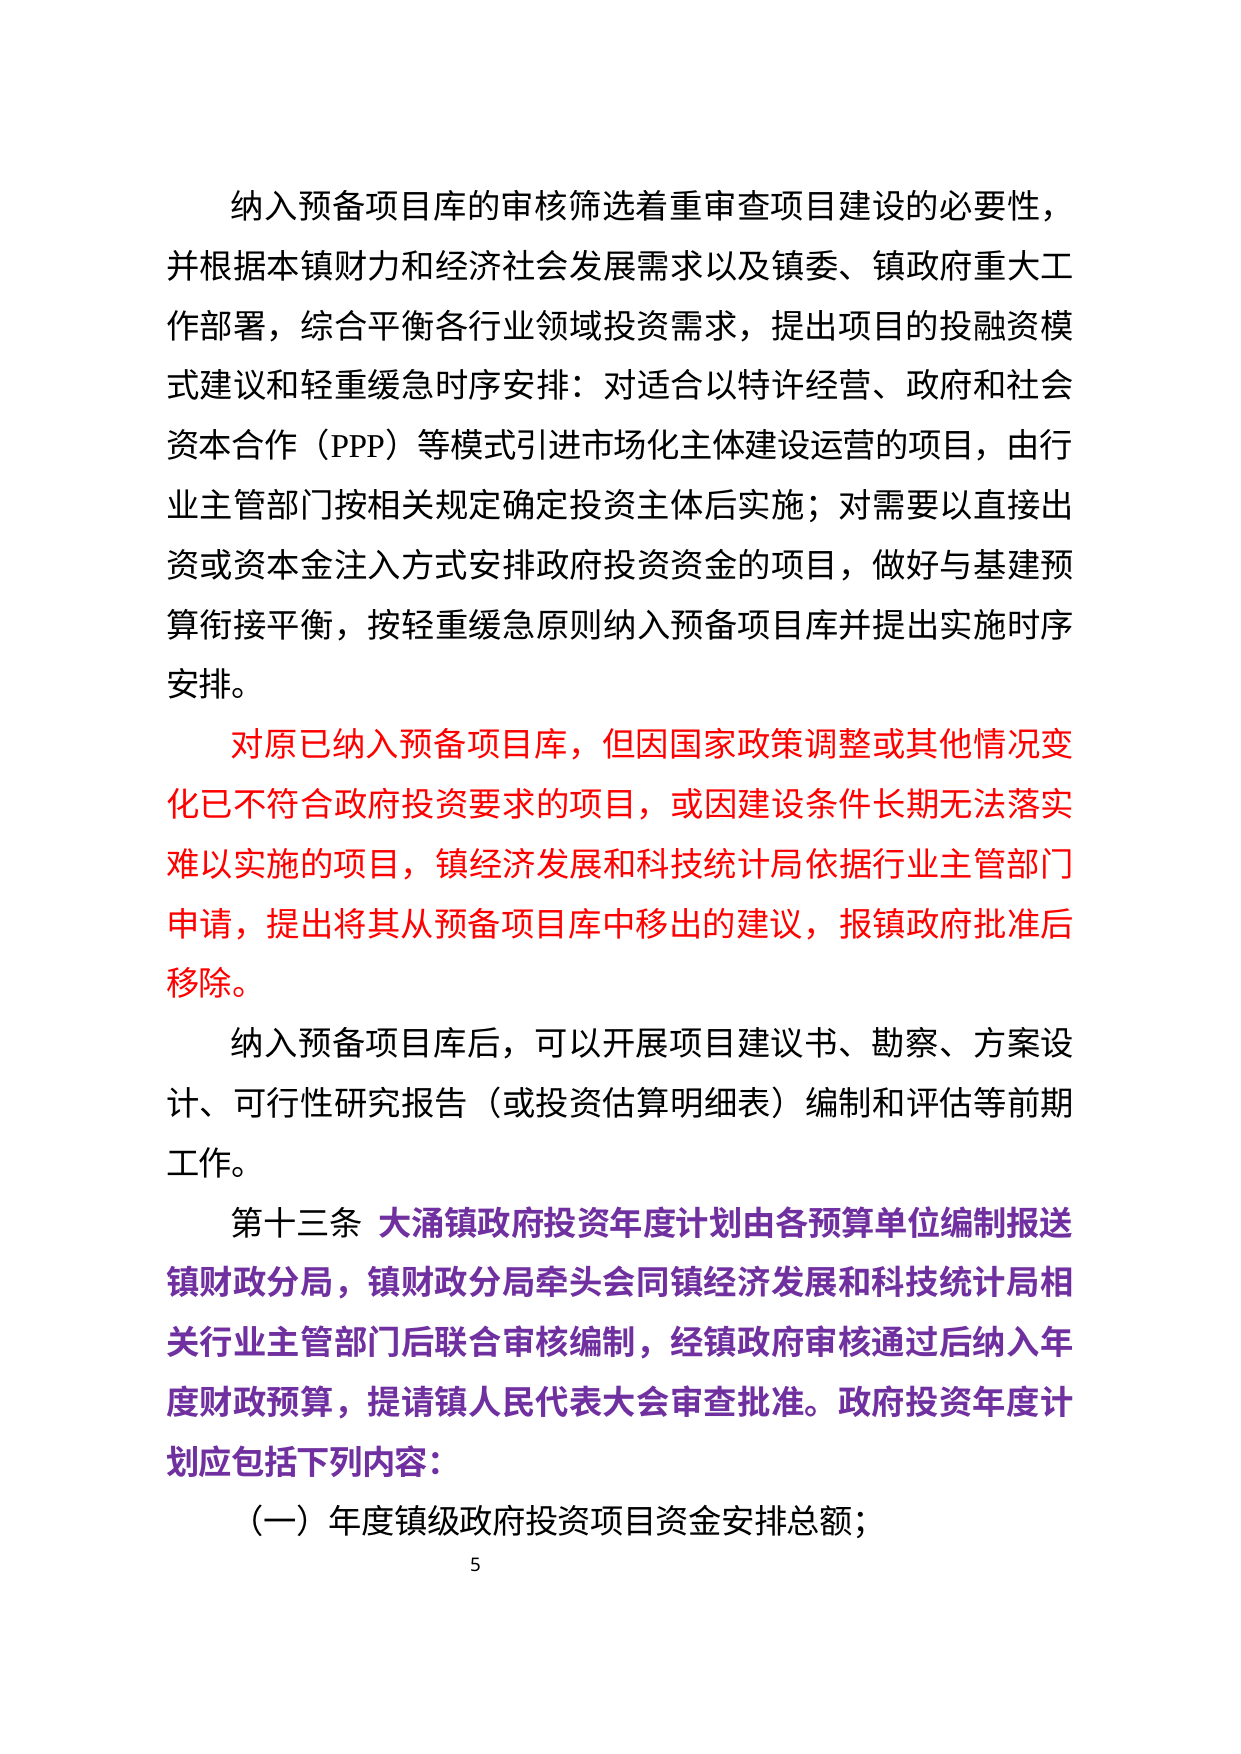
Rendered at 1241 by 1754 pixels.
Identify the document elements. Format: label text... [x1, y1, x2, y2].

text 对原已纳入预备项目库，但因国家政策调整或其他情况变化已不符合政府投资要求的项目，或因建设条件长期无法落实难以实施的项目，镇经济发展和科技统计局依据行业主管部门申请，提出将其从预备项目库中移出的建议，报镇政府批准后移除。 [166, 709, 1074, 1008]
text 第十三条 大涌镇政府投资年度计划由各预算单位编制报送镇财政分局，镇财政分局牵头会同镇经济发展和科技统计局相关行业主管部门后联合审核编制，经镇政府审核通过后纳入年度财政预算，提请镇人民代表大会审查批准。政府投资年度计划应包括下列内容： [166, 1187, 1074, 1486]
text （一）年度镇级政府投资项目资金安排总额； [166, 1486, 1074, 1546]
text 纳入预备项目库后，可以开展项目建议书、勘察、方案设计、可行性研究报告（或投资估算明细表）编制和评估等前期工作。 [166, 1008, 1074, 1187]
text 纳入预备项目库的审核筛选着重审查项目建设的必要性，并根据本镇财力和经济社会发展需求以及镇委、镇政府重大工作部署，综合平衡各行业领域投资需求，提出项目的投融资模式建议和轻重缓急时序安排：对适合以特许经营、政府和社会资本合作（PPP）等模式引进市场化主体建设运营的项目，由行业主管部门按相关规定确定投资主体后实施；对需要以直接出资或资本金注入方式安排政府投资资金的项目，做好与基建预算衔接平衡，按轻重缓急原则纳入预备项目库并提出实施时序安排。 [166, 171, 1074, 709]
